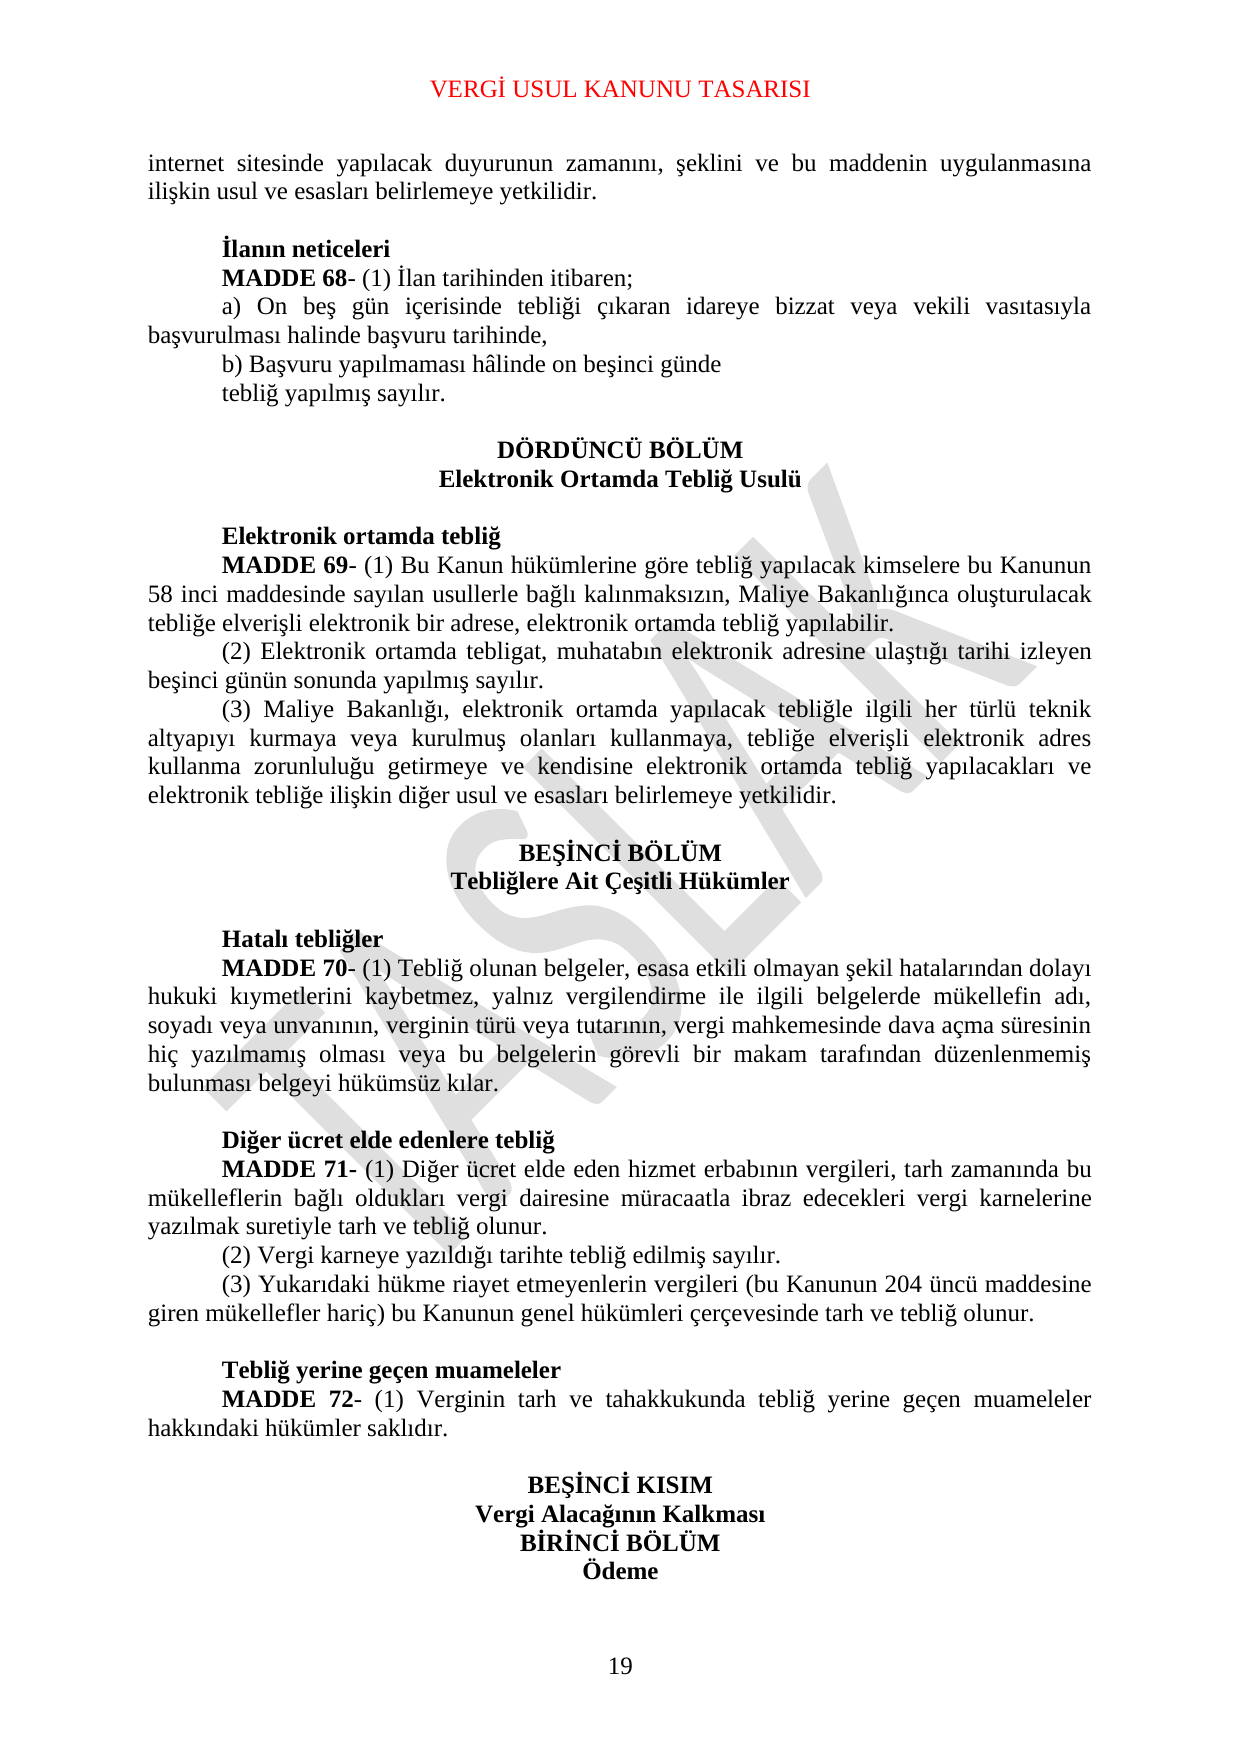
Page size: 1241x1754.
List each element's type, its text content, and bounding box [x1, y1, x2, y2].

text Tebliğ yerine geçen muameleler [148, 1355, 1092, 1384]
text tebliğ yapılmış sayılır. [148, 378, 1092, 406]
text MADDE 70- (1) Tebliğ olunan belgeler, esasa etkili olmayan şekil hatalarından dolayı hukuki kıymetlerini kaybetmez, yalnız vergilendirme ile ilgili belgelerde mükellefin adı, soyadı veya unvanının, verginin türü veya tutarının, vergi mahkemesinde dava açma süresinin hiç yazılmamış olması veya bu belgelerin görevli bir makam tarafından düzenlenmemiş bulunması belgeyi hükümsüz kılar. [148, 953, 1092, 1096]
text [148, 148, 1092, 205]
text Ödeme [148, 1556, 1092, 1585]
text (2) Vergi karneye yazıldığı tarihte tebliğ edilmiş sayılır. [148, 1240, 1092, 1269]
text Vergi Alacağının Kalkması [148, 1499, 1092, 1528]
text MADDE 71- (1) Diğer ücret elde eden hizmet erbabının vergileri, tarh zamanında bu mükelleflerin bağlı oldukları vergi dairesine müracaatla ibraz edecekleri vergi karnelerine yazılmak suretiyle tarh ve tebliğ olunur. [148, 1154, 1092, 1240]
text İlanın neticeleri [148, 234, 1092, 263]
text MADDE 68- (1) İlan tarihinden itibaren; [148, 263, 1092, 291]
text Elektronik ortamda tebliğ [148, 521, 1092, 550]
text (3) Yukarıdaki hükme riayet etmeyenlerin vergileri (bu Kanunun 204 üncü maddesine giren mükellefler hariç) bu Kanunun genel hükümleri çerçevesinde tarh ve tebliğ olunur. [148, 1269, 1092, 1326]
text b) Başvuru yapılmaması hâlinde on beşinci günde [148, 349, 1092, 378]
text Diğer ücret elde edenlere tebliğ [148, 1125, 1092, 1154]
text MADDE 69- (1) Bu Kanun hükümlerine göre tebliğ yapılacak kimselere bu Kanunun 58 inci maddesinde sayılan usullerle bağlı kalınmaksızın, Maliye Bakanlığınca oluşturulacak tebliğe elverişli elektronik bir adrese, elektronik ortamda tebliğ yapılabilir. [148, 550, 1092, 636]
text (2) Elektronik ortamda tebligat, muhatabın elektronik adresine ulaştığı tarihi izleyen beşinci günün sonunda yapılmış sayılır. [148, 636, 1092, 694]
text (3) Maliye Bakanlığı, elektronik ortamda yapılacak tebliğle ilgili her türlü teknik altyapıyı kurmaya veya kurulmuş olanları kullanmaya, tebliğe elverişli elektronik adres kullanma zorunluluğu getirmeye ve kendisine elektronik ortamda tebliğ yapılacakları ve elektronik tebliğe ilişkin diğer usul ve esasları belirlemeye yetkilidir. [148, 694, 1092, 809]
text BİRİNCİ BÖLÜM [148, 1528, 1092, 1556]
text DÖRDÜNCÜ BÖLÜM [148, 435, 1092, 464]
text Elektronik Ortamda Tebliğ Usulü [148, 464, 1092, 493]
text BEŞİNCİ KISIM [148, 1470, 1092, 1499]
text Hatalı tebliğler [148, 924, 1092, 953]
text a) On beş gün içerisinde tebliği çıkaran idareye bizzat veya vekili vasıtasıyla başvurulması halinde başvuru tarihinde, [148, 291, 1092, 349]
text MADDE 72- (1) Verginin tarh ve tahakkukunda tebliğ yerine geçen muameleler hakkındaki hükümler saklıdır. [148, 1384, 1092, 1441]
text BEŞİNCİ BÖLÜM [148, 838, 1092, 866]
text Tebliğlere Ait Çeşitli Hükümler [148, 866, 1092, 895]
